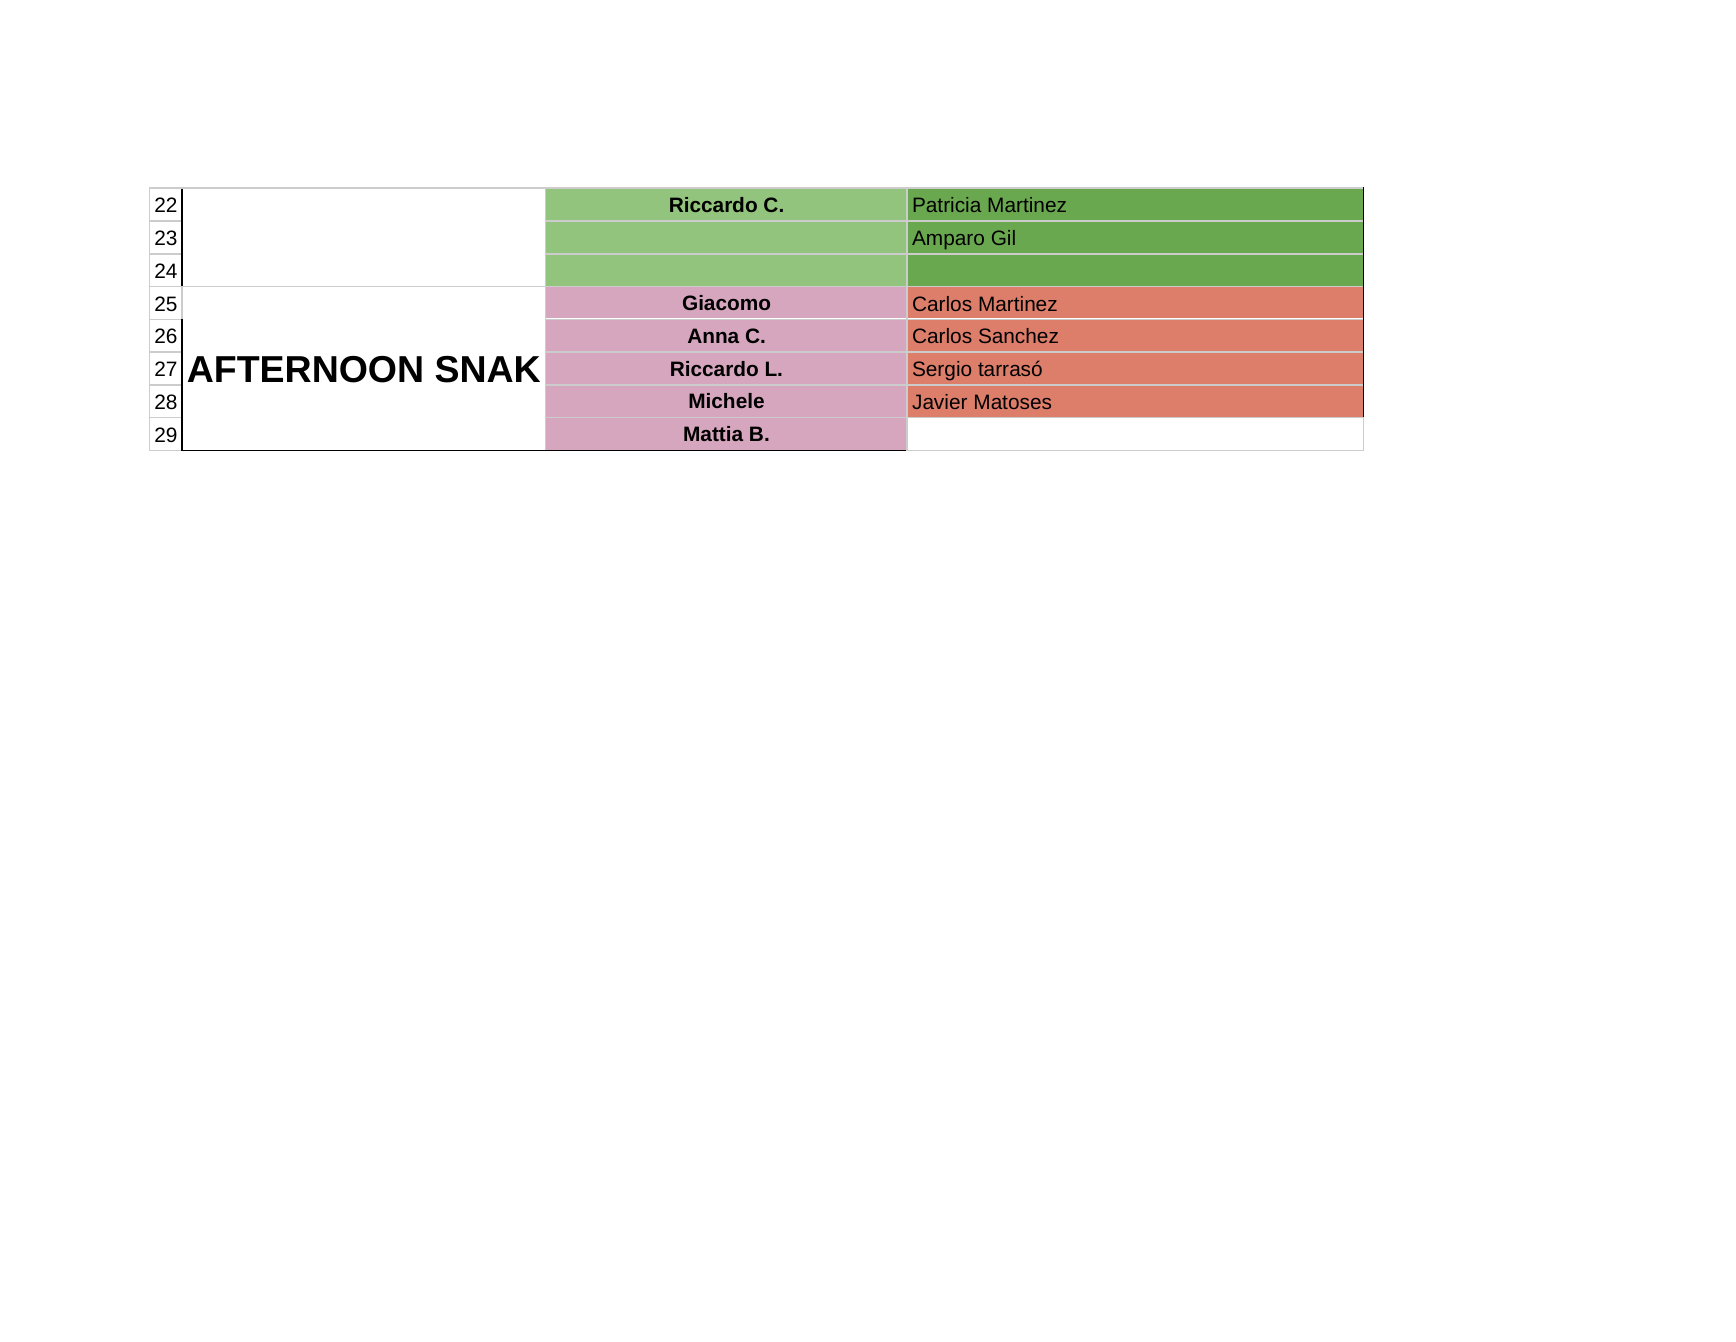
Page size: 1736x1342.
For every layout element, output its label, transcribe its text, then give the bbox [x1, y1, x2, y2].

table_cell 27 [150, 353, 181, 384]
table_cell Mattia B. [546, 418, 906, 450]
table_cell AFTERNOON SNAK [183, 287, 545, 450]
table_cell Anna C. [546, 320, 906, 351]
table_cell 29 [150, 418, 181, 450]
table_cell 26 [150, 320, 181, 351]
table_cell Carlos Martinez [908, 287, 1363, 318]
table_cell 28 [150, 386, 181, 417]
table_cell [908, 255, 1363, 286]
table_cell Michele [546, 386, 906, 417]
table_cell 24 [150, 255, 181, 286]
table_cell Riccardo C. [546, 189, 906, 220]
table_cell [546, 222, 906, 253]
table_cell 23 [150, 222, 181, 253]
table_cell 25 [150, 287, 181, 318]
table_cell [908, 418, 1363, 450]
table_cell Sergio tarrasó [908, 353, 1363, 384]
table_cell 22 [150, 189, 181, 220]
table_cell Carlos Sanchez [908, 320, 1363, 351]
table_cell Riccardo L. [546, 353, 906, 384]
table_cell [546, 255, 906, 286]
table_cell Javier Matoses [908, 386, 1363, 417]
table_cell Amparo Gil [908, 222, 1363, 253]
table_cell Giacomo [546, 287, 906, 318]
table_cell Patricia Martinez [908, 189, 1363, 220]
